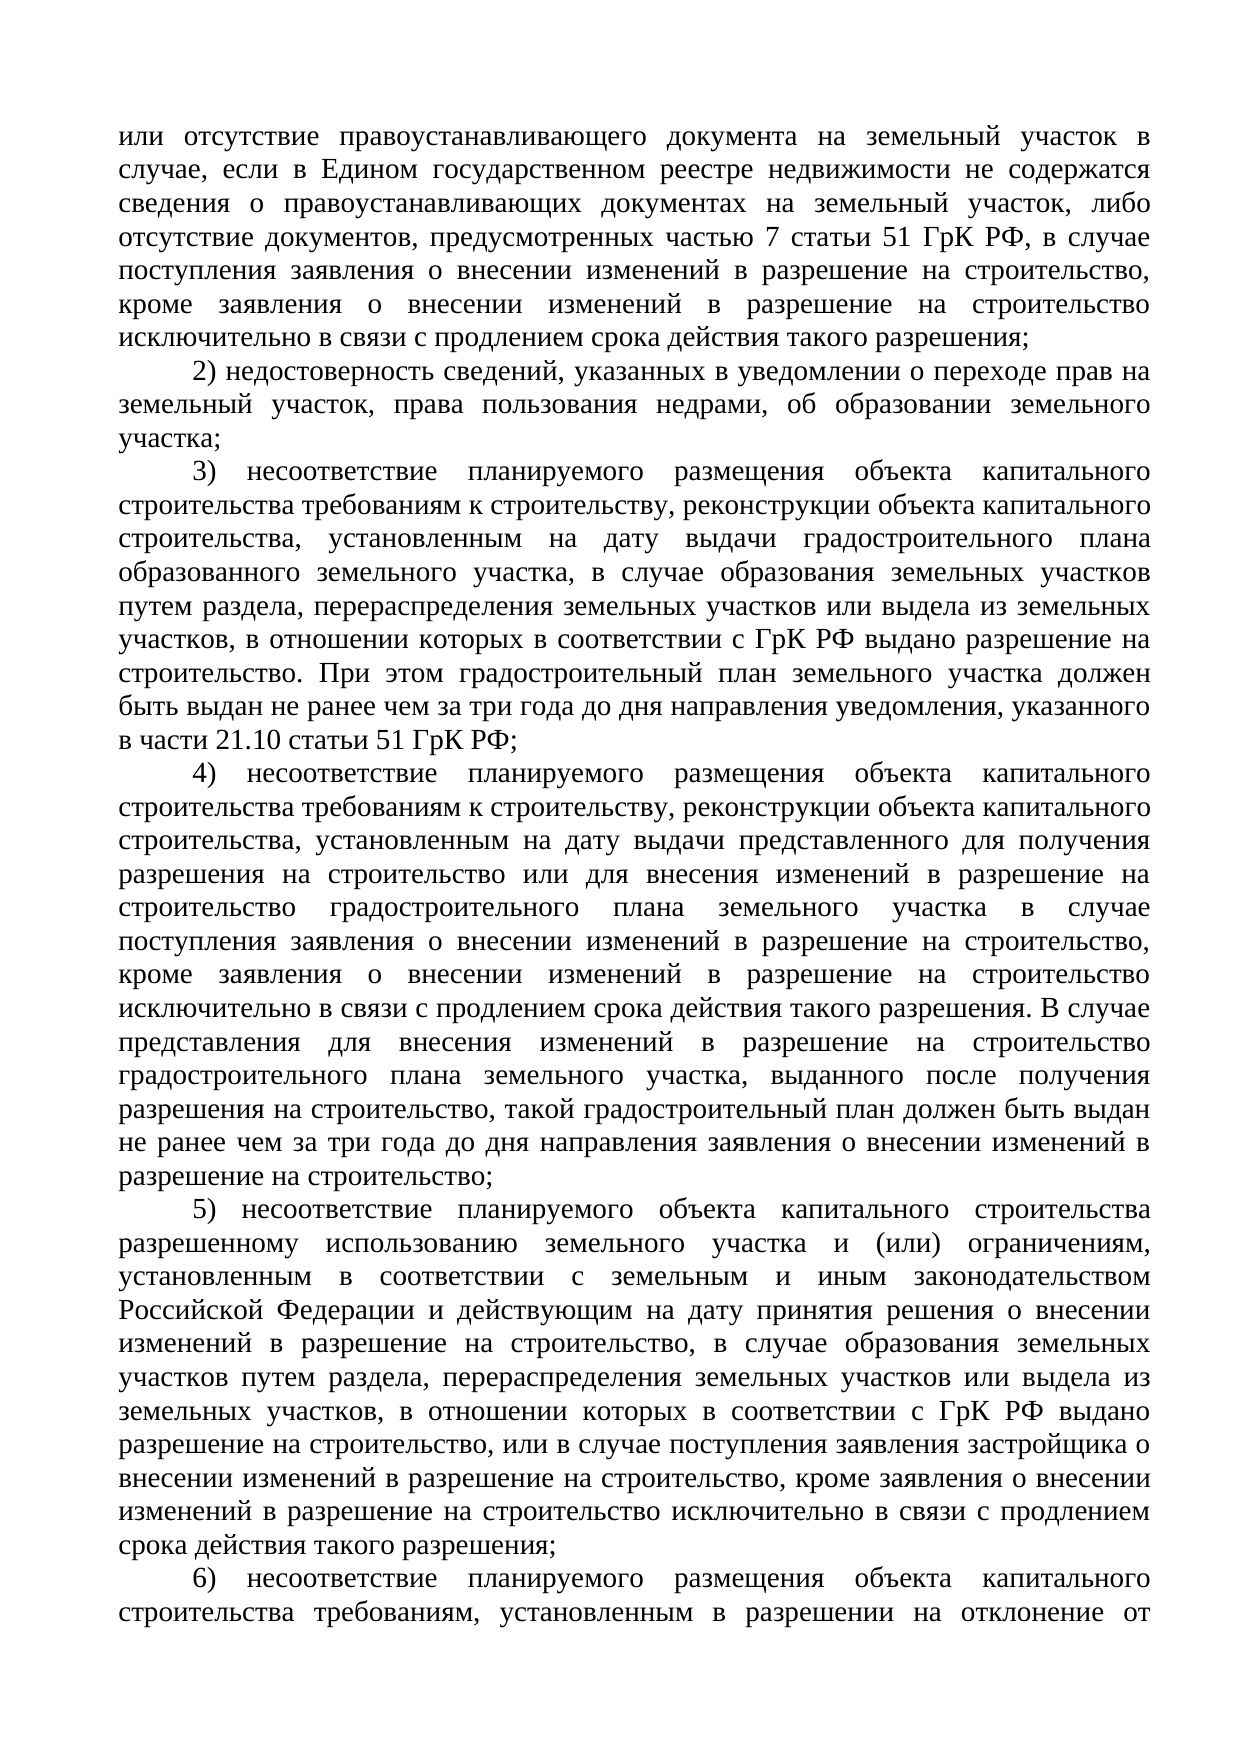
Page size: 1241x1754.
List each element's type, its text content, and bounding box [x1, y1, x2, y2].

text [118, 118, 1152, 353]
text 5) несоответствие планируемого объекта капитального строительства разрешенному использованию земельного участка и (или) ограничениям, установленным в соответствии с земельным и иным законодательством Российской Федерации и действующим на дату принятия решения о внесении изменений в разрешение на строительство, в случае образования земельных участков путем раздела, перераспределения земельных участков или выдела из земельных участков, в отношении которых в соответствии с ГрК РФ выдано разрешение на строительство, или в случае поступления заявления застройщика о внесении изменений в разрешение на строительство, кроме заявления о внесении изменений в разрешение на строительство исключительно в связи с продлением срока действия такого разрешения; [118, 1191, 1152, 1560]
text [118, 1560, 1152, 1627]
text 4) несоответствие планируемого размещения объекта капитального строительства требованиям к строительству, реконструкции объекта капитального строительства, установленным на дату выдачи представленного для получения разрешения на строительство или для внесения изменений в разрешение на строительство градостроительного плана земельного участка в случае поступления заявления о внесении изменений в разрешение на строительство, кроме заявления о внесении изменений в разрешение на строительство исключительно в связи с продлением срока действия такого разрешения. В случае представления для внесения изменений в разрешение на строительство градостроительного плана земельного участка, выданного после получения разрешения на строительство, такой градостроительный план должен быть выдан не ранее чем за три года до дня направления заявления о внесении изменений в разрешение на строительство; [118, 755, 1152, 1191]
text 2) недостоверность сведений, указанных в уведомлении о переходе прав на земельный участок, права пользования недрами, об образовании земельного участка; [118, 353, 1152, 453]
text 3) несоответствие планируемого размещения объекта капитального строительства требованиям к строительству, реконструкции объекта капитального строительства, установленным на дату выдачи градостроительного плана образованного земельного участка, в случае образования земельных участков путем раздела, перераспределения земельных участков или выдела из земельных участков, в отношении которых в соответствии с ГрК РФ выдано разрешение на строительство. При этом градостроительный план земельного участка должен быть выдан не ранее чем за три года до дня направления уведомления, указанного в части 21.10 статьи 51 ГрК РФ; [118, 453, 1152, 755]
